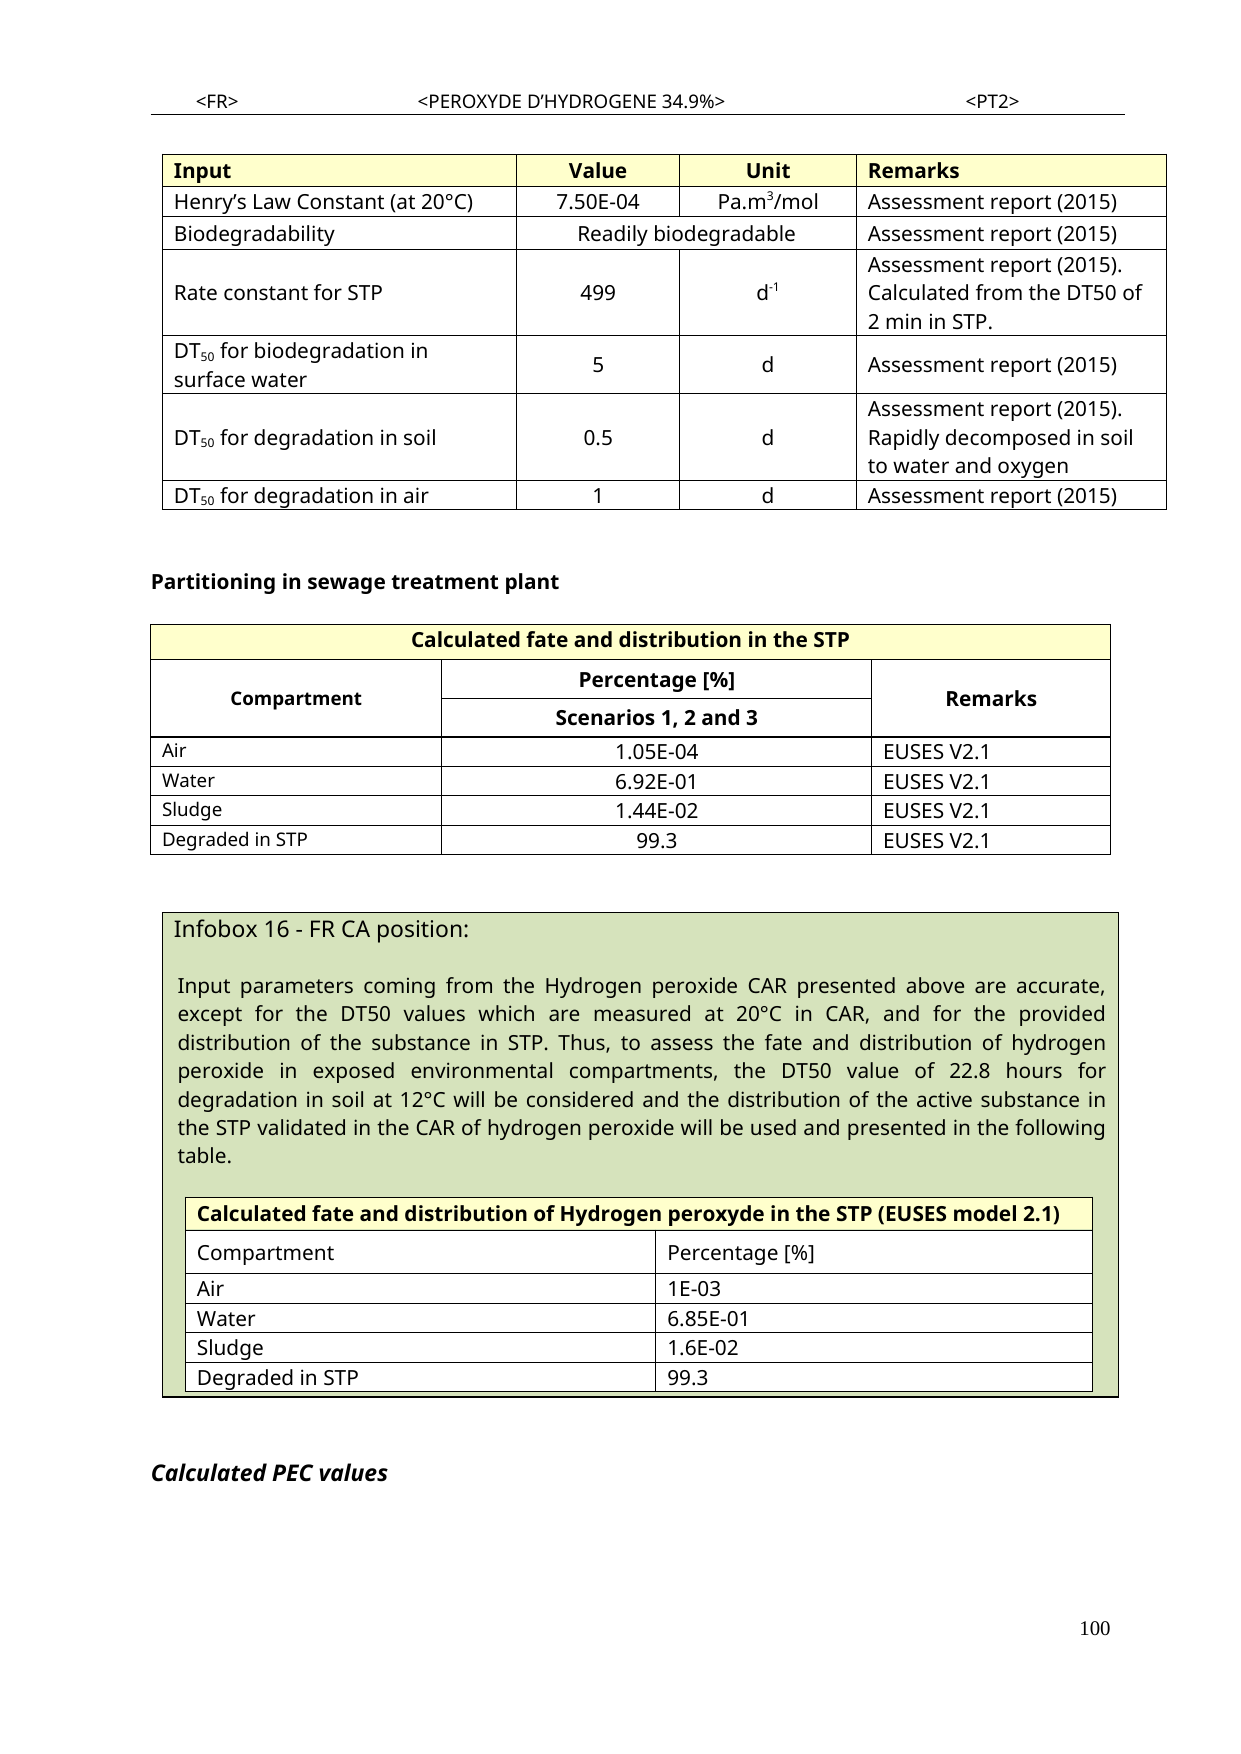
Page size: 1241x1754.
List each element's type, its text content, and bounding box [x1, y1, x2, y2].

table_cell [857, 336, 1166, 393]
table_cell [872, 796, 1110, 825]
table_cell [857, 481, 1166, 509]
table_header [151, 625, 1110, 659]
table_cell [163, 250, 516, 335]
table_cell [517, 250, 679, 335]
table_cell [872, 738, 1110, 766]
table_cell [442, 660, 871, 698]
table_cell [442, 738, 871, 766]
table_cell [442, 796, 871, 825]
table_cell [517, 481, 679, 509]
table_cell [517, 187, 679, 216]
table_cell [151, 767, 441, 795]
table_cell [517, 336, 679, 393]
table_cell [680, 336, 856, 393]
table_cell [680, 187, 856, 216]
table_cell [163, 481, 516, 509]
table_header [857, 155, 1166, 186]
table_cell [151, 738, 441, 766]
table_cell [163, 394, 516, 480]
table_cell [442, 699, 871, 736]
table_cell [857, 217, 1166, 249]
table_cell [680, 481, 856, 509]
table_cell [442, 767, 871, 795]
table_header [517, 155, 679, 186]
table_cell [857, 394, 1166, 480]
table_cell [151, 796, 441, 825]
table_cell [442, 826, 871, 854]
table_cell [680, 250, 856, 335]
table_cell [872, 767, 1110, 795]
text Calculated PEC values [151, 1457, 1110, 1488]
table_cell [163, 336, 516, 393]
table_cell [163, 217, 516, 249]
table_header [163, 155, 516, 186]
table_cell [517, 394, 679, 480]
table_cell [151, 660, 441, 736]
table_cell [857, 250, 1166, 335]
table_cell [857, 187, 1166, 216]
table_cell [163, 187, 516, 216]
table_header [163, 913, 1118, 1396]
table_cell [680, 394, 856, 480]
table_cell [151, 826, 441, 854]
text Partitioning in sewage treatment plant [151, 567, 1110, 596]
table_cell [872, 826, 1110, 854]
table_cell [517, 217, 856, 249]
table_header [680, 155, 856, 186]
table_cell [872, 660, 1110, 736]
